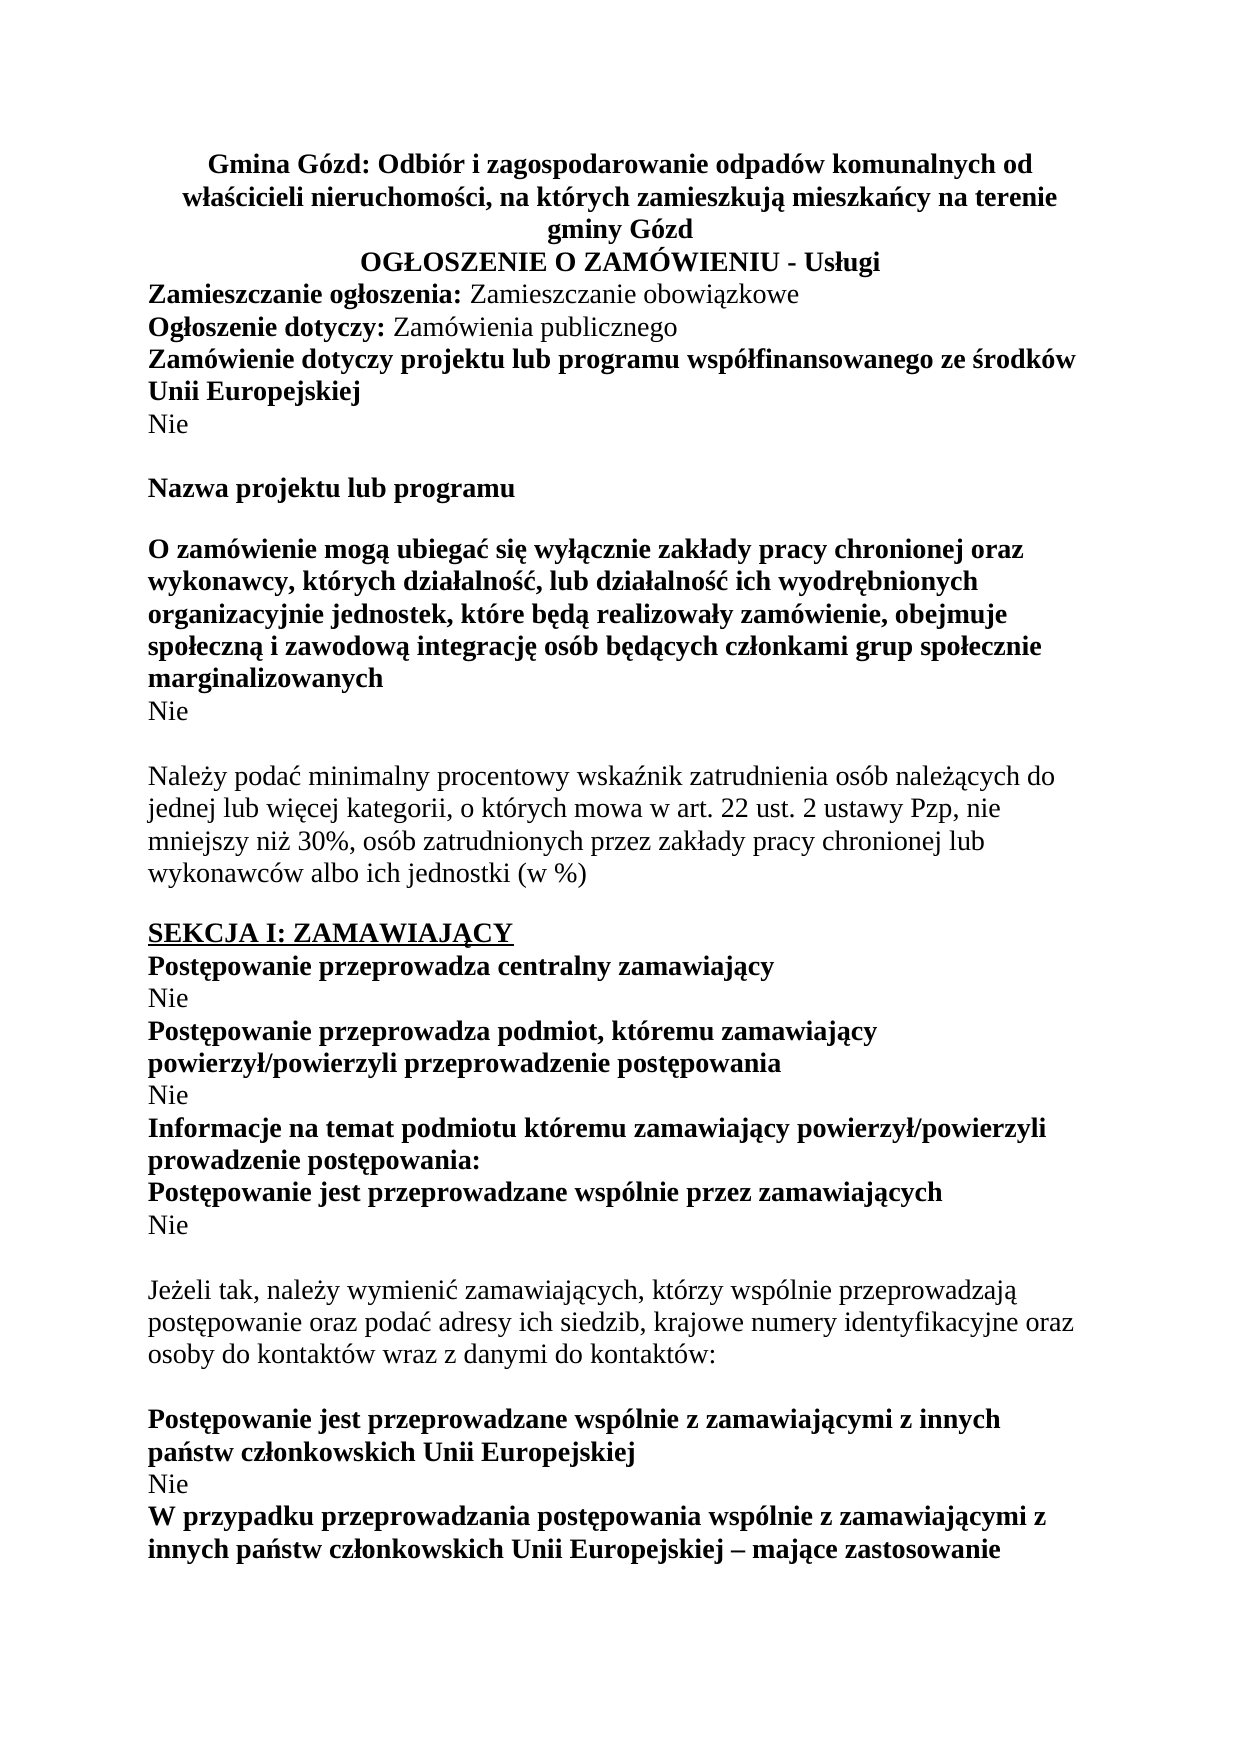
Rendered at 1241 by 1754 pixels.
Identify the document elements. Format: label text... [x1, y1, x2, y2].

text Nie [148, 694, 1093, 726]
text Nie [148, 981, 1093, 1013]
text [148, 1499, 1093, 1564]
text Nazwa projektu lub programu [148, 439, 1093, 532]
text Ogłoszenie dotyczy: Zamówienia publicznego [148, 309, 1093, 342]
text Zamieszczanie ogłoszenia: Zamieszczanie obowiązkowe [148, 277, 1093, 309]
text SEKCJA I: ZAMAWIAJĄCY [148, 916, 1093, 949]
text Postępowanie przeprowadza podmiot, któremu zamawiający powierzył/powierzyli przeprowadzenie postępowania [148, 1013, 1093, 1078]
text Gmina Gózd: Odbiór i zagospodarowanie odpadów komunalnych od właścicieli nieruchomości, na których zamieszkują mieszkańcy na terenie gminy Gózd OGŁOSZENIE O ZAMÓWIENIU - Usługi [148, 148, 1093, 277]
text O zamówienie mogą ubiegać się wyłącznie zakłady pracy chronionej oraz wykonawcy, których działalność, lub działalność ich wyodrębnionych organizacyjnie jednostek, które będą realizowały zamówienie, obejmuje społeczną i zawodową integrację osób będących członkami grup społecznie marginalizowanych [148, 532, 1093, 694]
text Postępowanie przeprowadza centralny zamawiający [148, 949, 1093, 981]
text Należy podać minimalny procentowy wskaźnik zatrudnienia osób należących do jednej lub więcej kategorii, o których mowa w art. 22 ust. 2 ustawy Pzp, nie mniejszy niż 30%, osób zatrudnionych przez zakłady pracy chronionej lub wykonawców albo ich jednostki (w %) [148, 726, 1093, 916]
text Informacje na temat podmiotu któremu zamawiający powierzył/powierzyli prowadzenie postępowania: Postępowanie jest przeprowadzane wspólnie przez zamawiających [148, 1111, 1093, 1208]
text Nie [148, 1078, 1093, 1111]
text Nie [148, 407, 1093, 439]
text Nie [148, 1467, 1093, 1499]
text Nie [148, 1208, 1093, 1240]
text Jeżeli tak, należy wymienić zamawiających, którzy wspólnie przeprowadzają postępowanie oraz podać adresy ich siedzib, krajowe numery identyfikacyjne oraz osoby do kontaktów wraz z danymi do kontaktów: Postępowanie jest przeprowadzane wspólnie z zamawiającymi z innych państw członkowskich Unii Europejskiej [148, 1240, 1093, 1467]
text Zamówienie dotyczy projektu lub programu współfinansowanego ze środków Unii Europejskiej [148, 342, 1093, 407]
